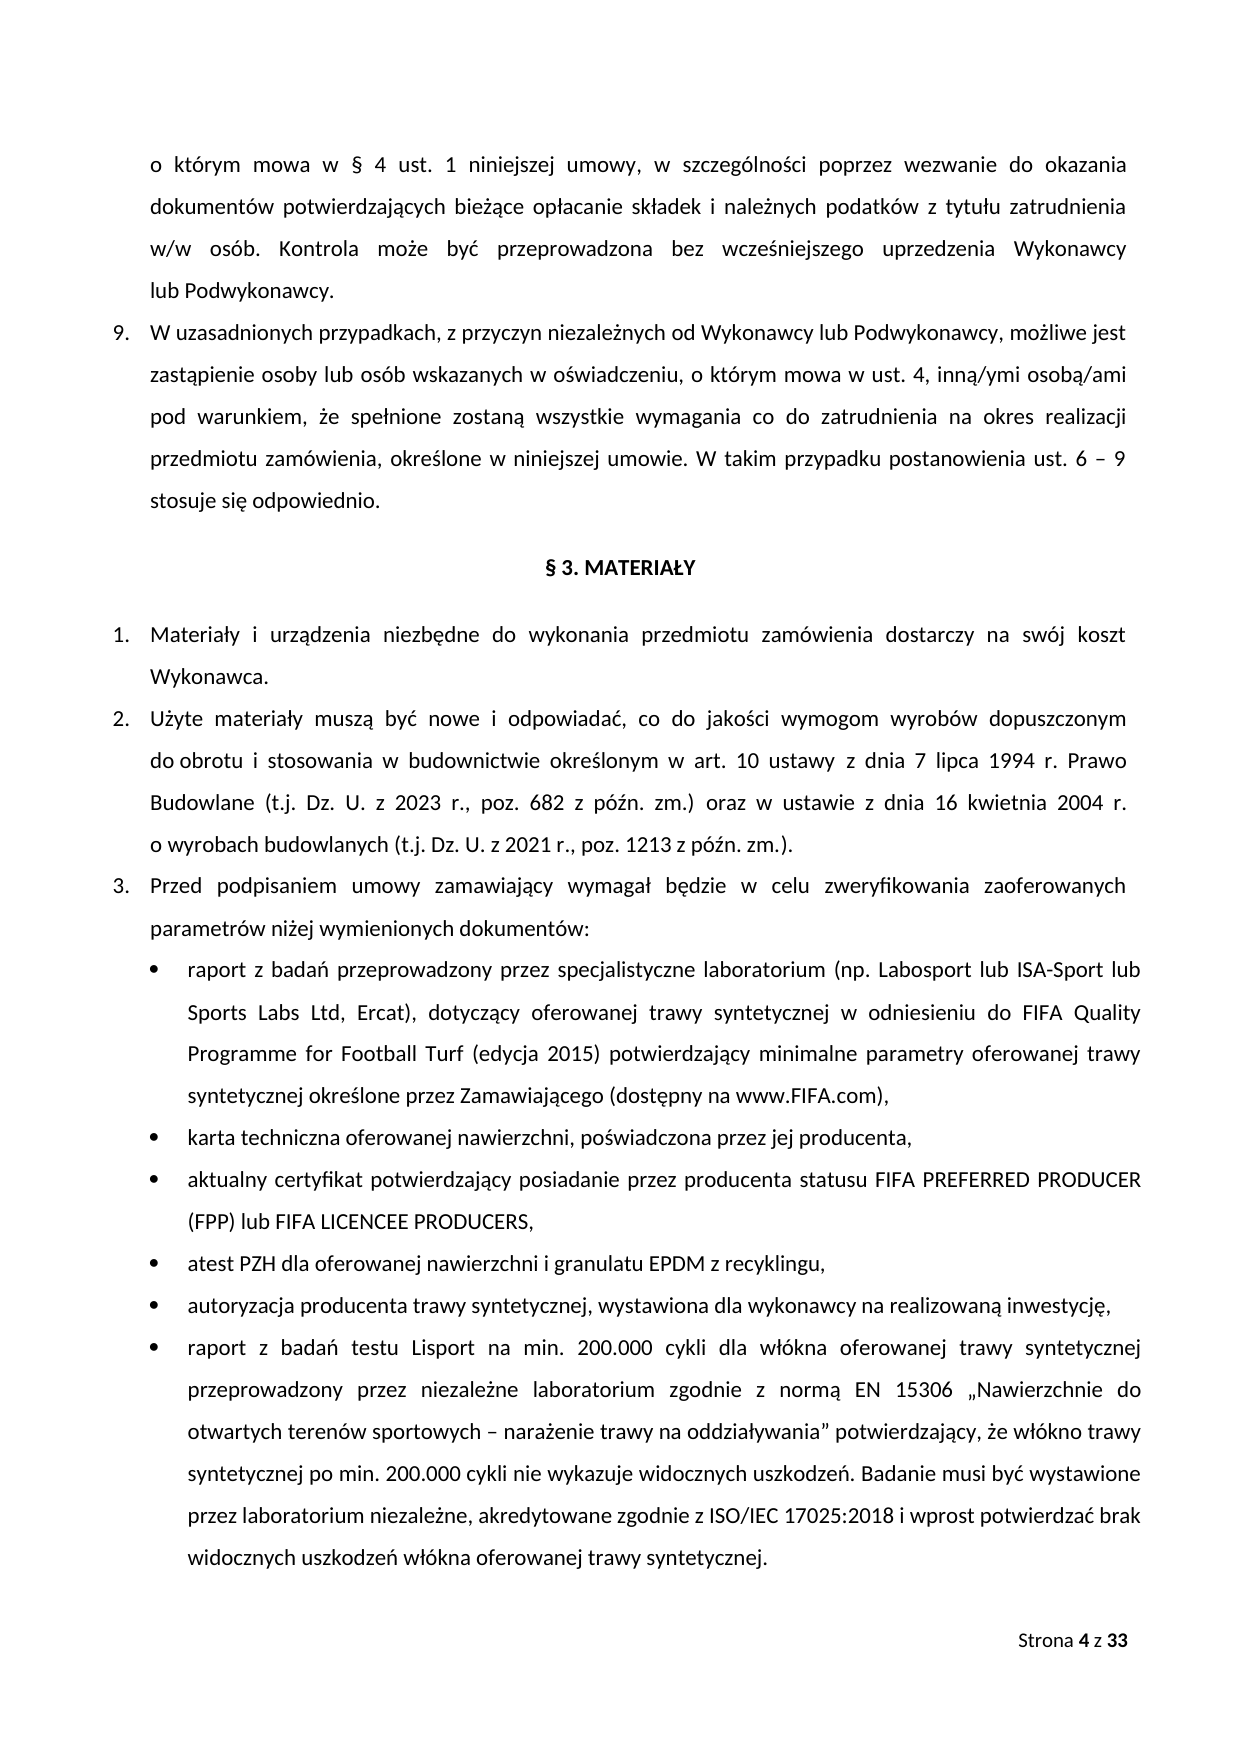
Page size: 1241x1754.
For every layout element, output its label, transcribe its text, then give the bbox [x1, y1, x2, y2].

list W uzasadnionych przypadkach, z przyczyn niezależnych od Wykonawcy lub Podwykonawcy, możliwe jest zastąpienie osoby lub osób wskazanych w oświadczeniu, o którym mowa w ust. 4, inną/ymi osobą/ami pod warunkiem, że spełnione zostaną wszystkie wymagania co do zatrudnienia na okres realizacji przedmiotu zamówienia, określone w niniejszej umowie. W takim przypadku postanowienia ust. 6 – 9 stosuje się odpowiednio. [112, 318, 1128, 514]
list raport z badań testu Lisport na min. 200.000 cykli dla włókna oferowanej trawy syntetycznej przeprowadzony przez niezależne laboratorium zgodnie z normą EN 15306 „Nawierzchnie do otwartych terenów sportowych – narażenie trawy na oddziaływania” potwierdzający, że włókno trawy syntetycznej po min. 200.000 cykli nie wykazuje widocznych uszkodzeń. Badanie musi być wystawione przez laboratorium niezależne, akredytowane zgodnie z ISO/IEC 17025:2018 i wprost potwierdzać brak widocznych uszkodzeń włókna oferowanej trawy syntetycznej. [150, 1333, 1143, 1571]
list Przed podpisaniem umowy zamawiający wymagał będzie w celu zweryfikowania zaoferowanych parametrów niżej wymienionych dokumentów: [112, 872, 1128, 942]
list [112, 150, 1128, 304]
list atest PZH dla oferowanej nawierzchni i granulatu EPDM z recyklingu, [150, 1249, 1143, 1277]
list aktualny certyfikat potwierdzający posiadanie przez producenta statusu FIFA PREFERRED PRODUCER (FPP) lub FIFA LICENCEE PRODUCERS, [150, 1166, 1143, 1236]
list karta techniczna oferowanej nawierzchni, poświadczona przez jej producenta, [150, 1123, 1143, 1152]
list raport z badań przeprowadzony przez specjalistyczne laboratorium (np. Labosport lub ISA-Sport lub Sports Labs Ltd, Ercat), dotyczący oferowanej trawy syntetycznej w odniesieniu do FIFA Quality Programme for Football Turf (edycja 2015) potwierdzający minimalne parametry oferowanej trawy syntetycznej określone przez Zamawiającego (dostępny na www.FIFA.com), [150, 956, 1143, 1109]
list Materiały i urządzenia niezbędne do wykonania przedmiotu zamówienia dostarczy na swój koszt Wykonawca. [112, 620, 1128, 690]
list Użyte materiały muszą być nowe i odpowiadać, co do jakości wymogom wyrobów dopuszczonym do obrotu i stosowania w budownictwie określonym w art. 10 ustawy z dnia 7 lipca 1994 r. Prawo Budowlane (t.j. Dz. U. z 2023 r., poz. 682 z późn. zm.) oraz w ustawie z dnia 16 kwietnia 2004 r. o wyrobach budowlanych (t.j. Dz. U. z 2021 r., poz. 1213 z późn. zm.). [112, 704, 1128, 858]
list autoryzacja producenta trawy syntetycznej, wystawiona dla wykonawcy na realizowaną inwestycję, [150, 1291, 1143, 1319]
text § 3. MATERIAŁY [112, 553, 1128, 581]
